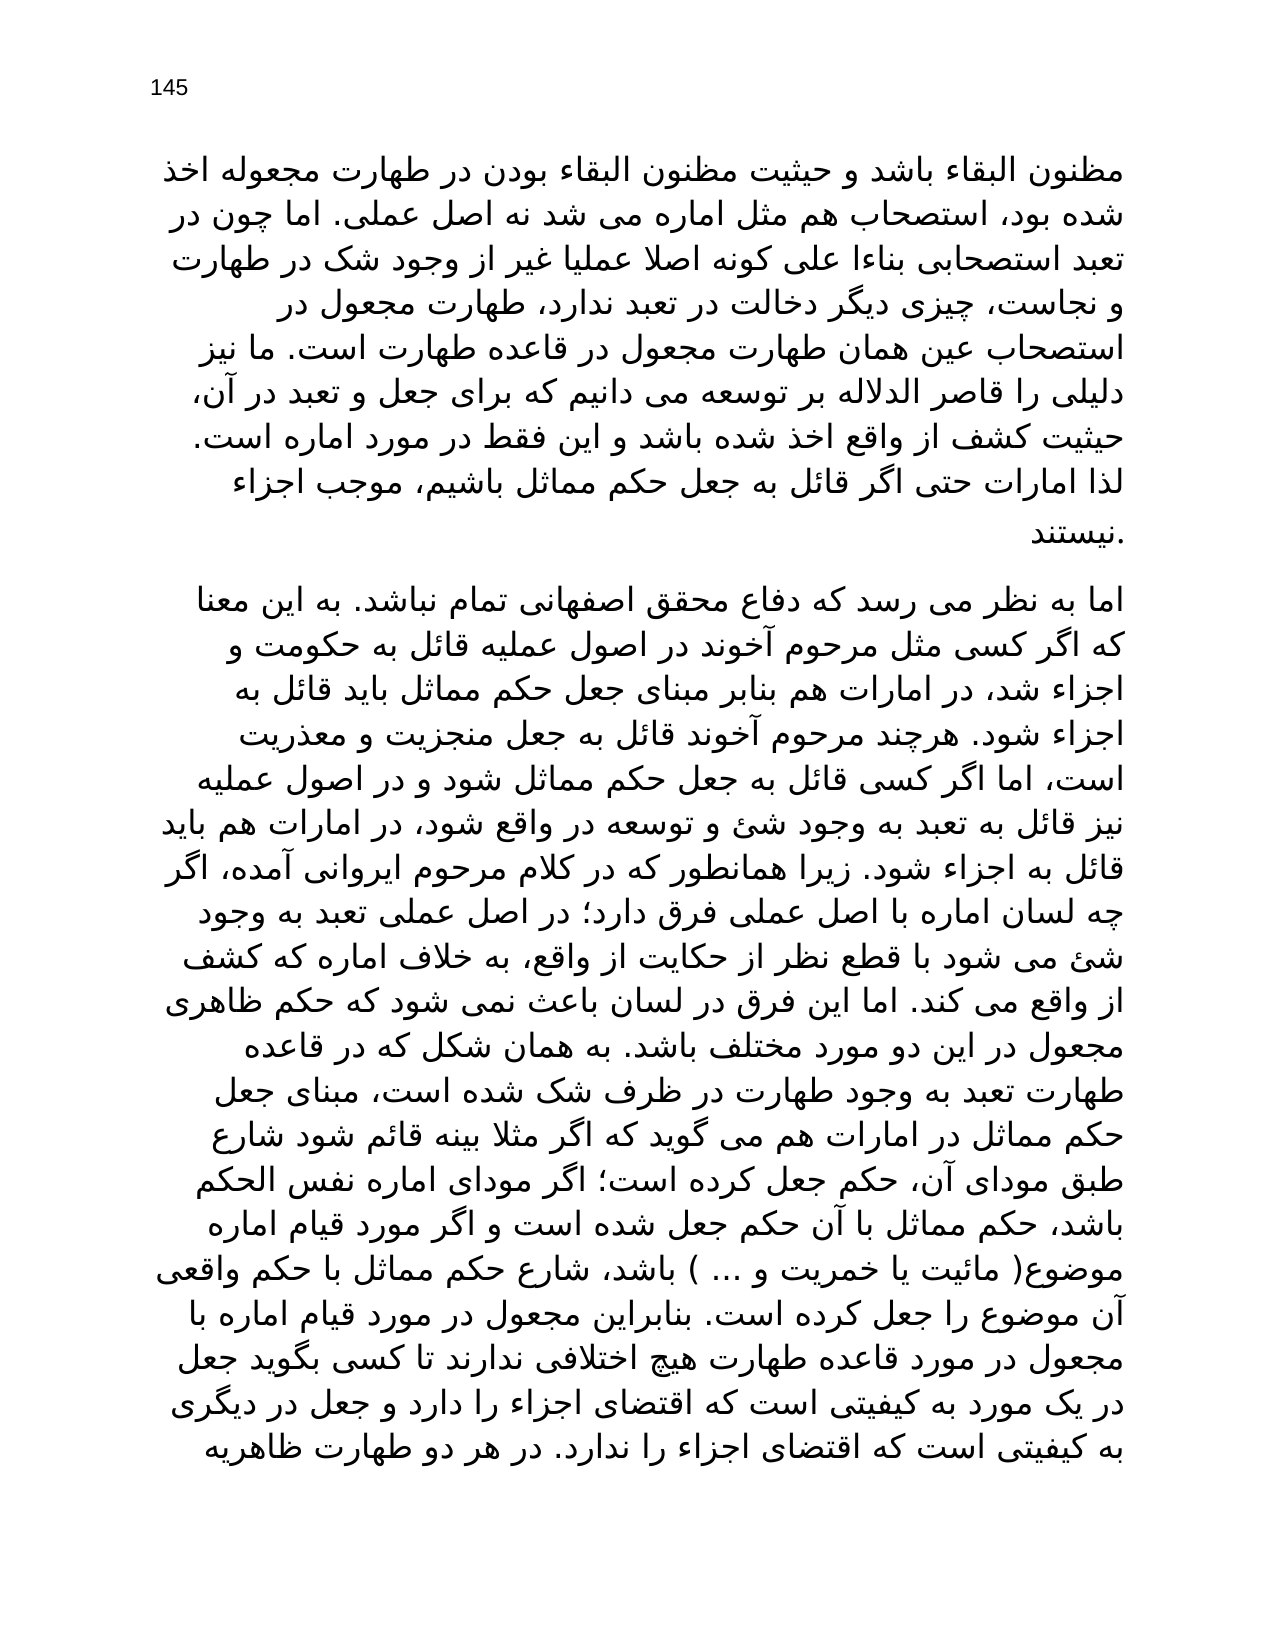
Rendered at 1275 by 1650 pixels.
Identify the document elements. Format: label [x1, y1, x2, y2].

text [153, 150, 1125, 553]
text [153, 581, 1125, 1467]
